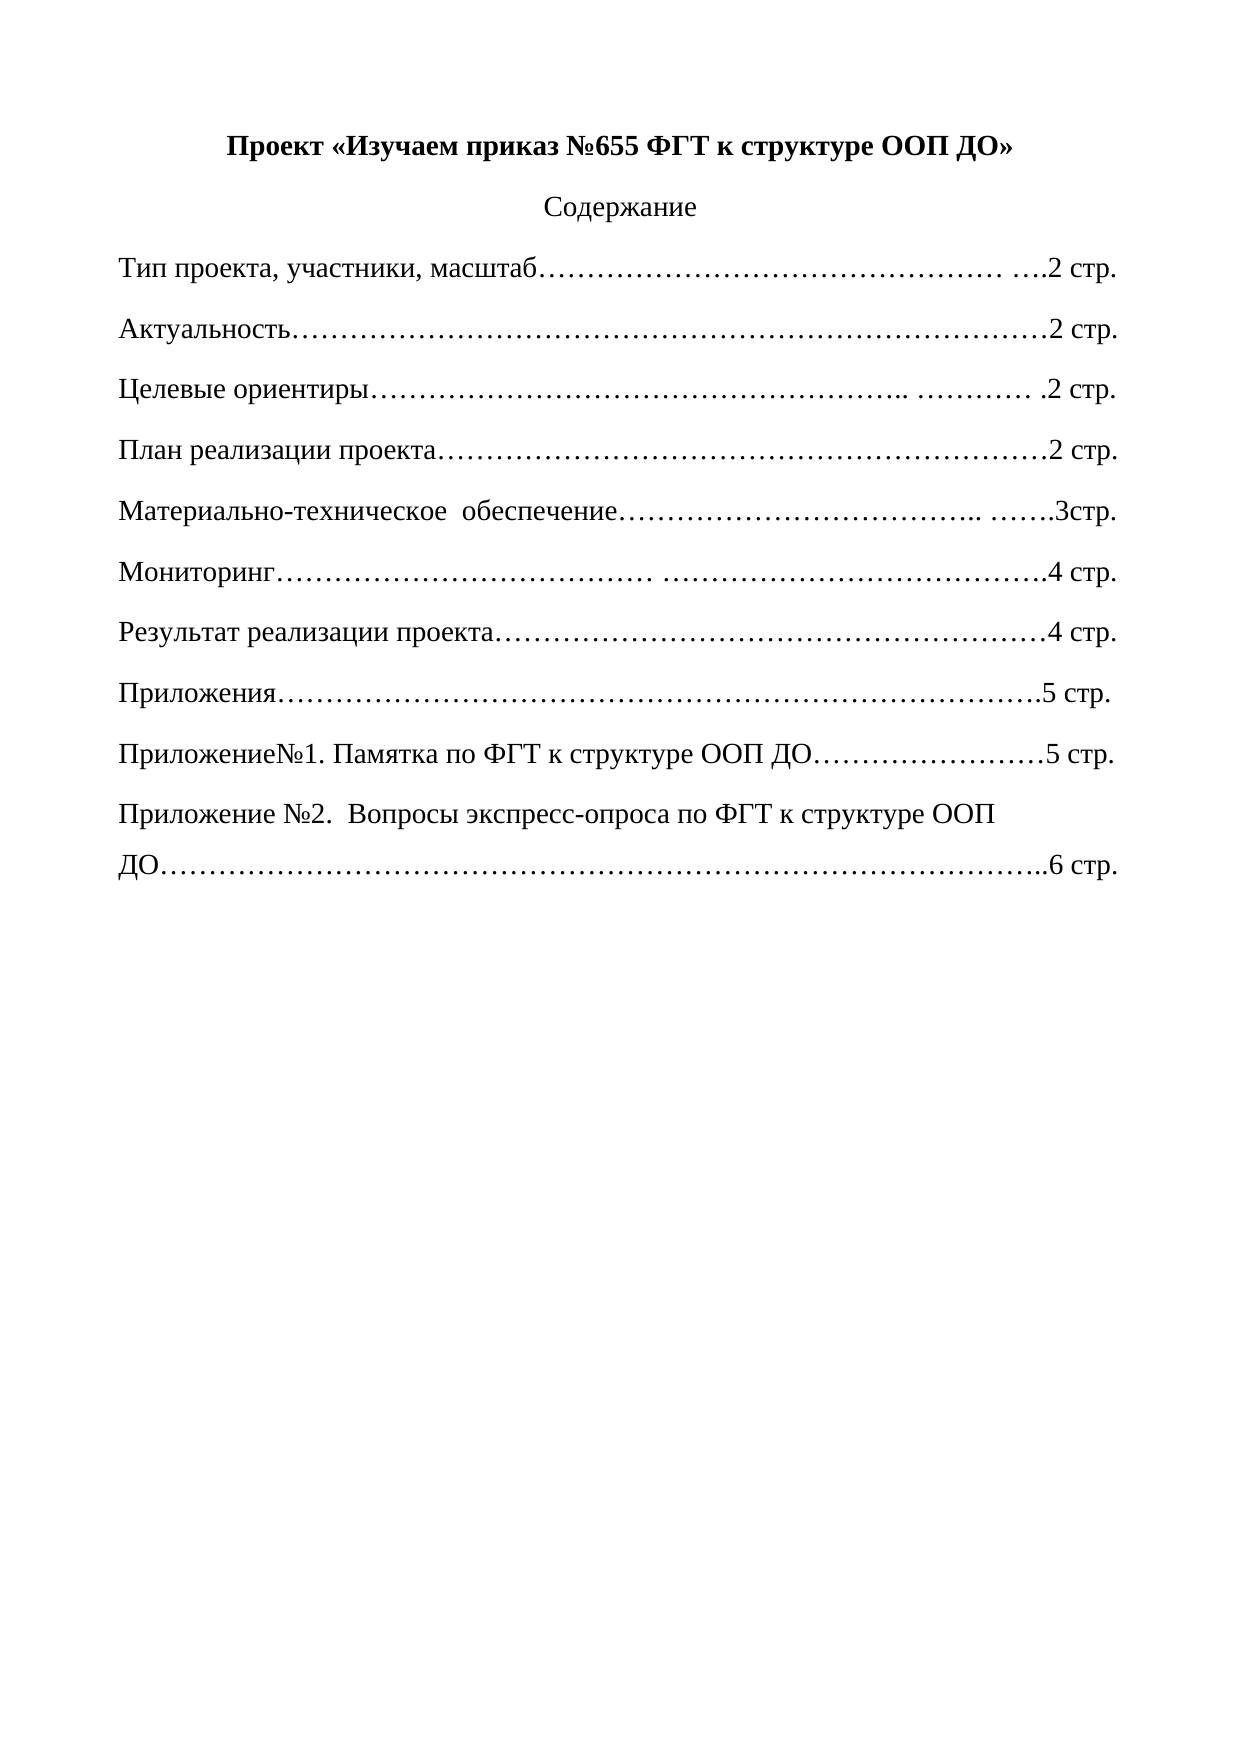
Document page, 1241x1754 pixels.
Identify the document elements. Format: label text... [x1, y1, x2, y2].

text Материально-техническое обеспечение……………………………….. …….3стр. [118, 493, 1122, 526]
text План реализации проекта………………………………………………………2 стр. [118, 432, 1122, 466]
text Тип проекта, участники, масштаб………………………………………… ….2 стр. [118, 250, 1122, 283]
text Мониторинг………………………………… ………………………………….4 стр. [118, 554, 1122, 587]
text Результат реализации проекта…………………………………………………4 стр. [118, 614, 1122, 648]
text Целевые ориентиры……………………………………………….. ………… .2 стр. [118, 371, 1122, 405]
text Приложения…………………………………………………………………….5 стр. [118, 675, 1122, 709]
text Приложение№1. Памятка по ФГТ к структуре ООП ДО……………………5 стр. [118, 736, 1122, 769]
text Приложение №2. Вопросы экспресс-опроса по ФГТ к структуре ООП ДО………………………………………………………………………………..6 стр. [118, 797, 1122, 880]
text Содержание [118, 189, 1122, 223]
text Проект «Изучаем приказ №655 ФГТ к структуре ООП ДО» [118, 128, 1122, 162]
text Актуальность……………………………………………………………………2 стр. [118, 311, 1122, 344]
